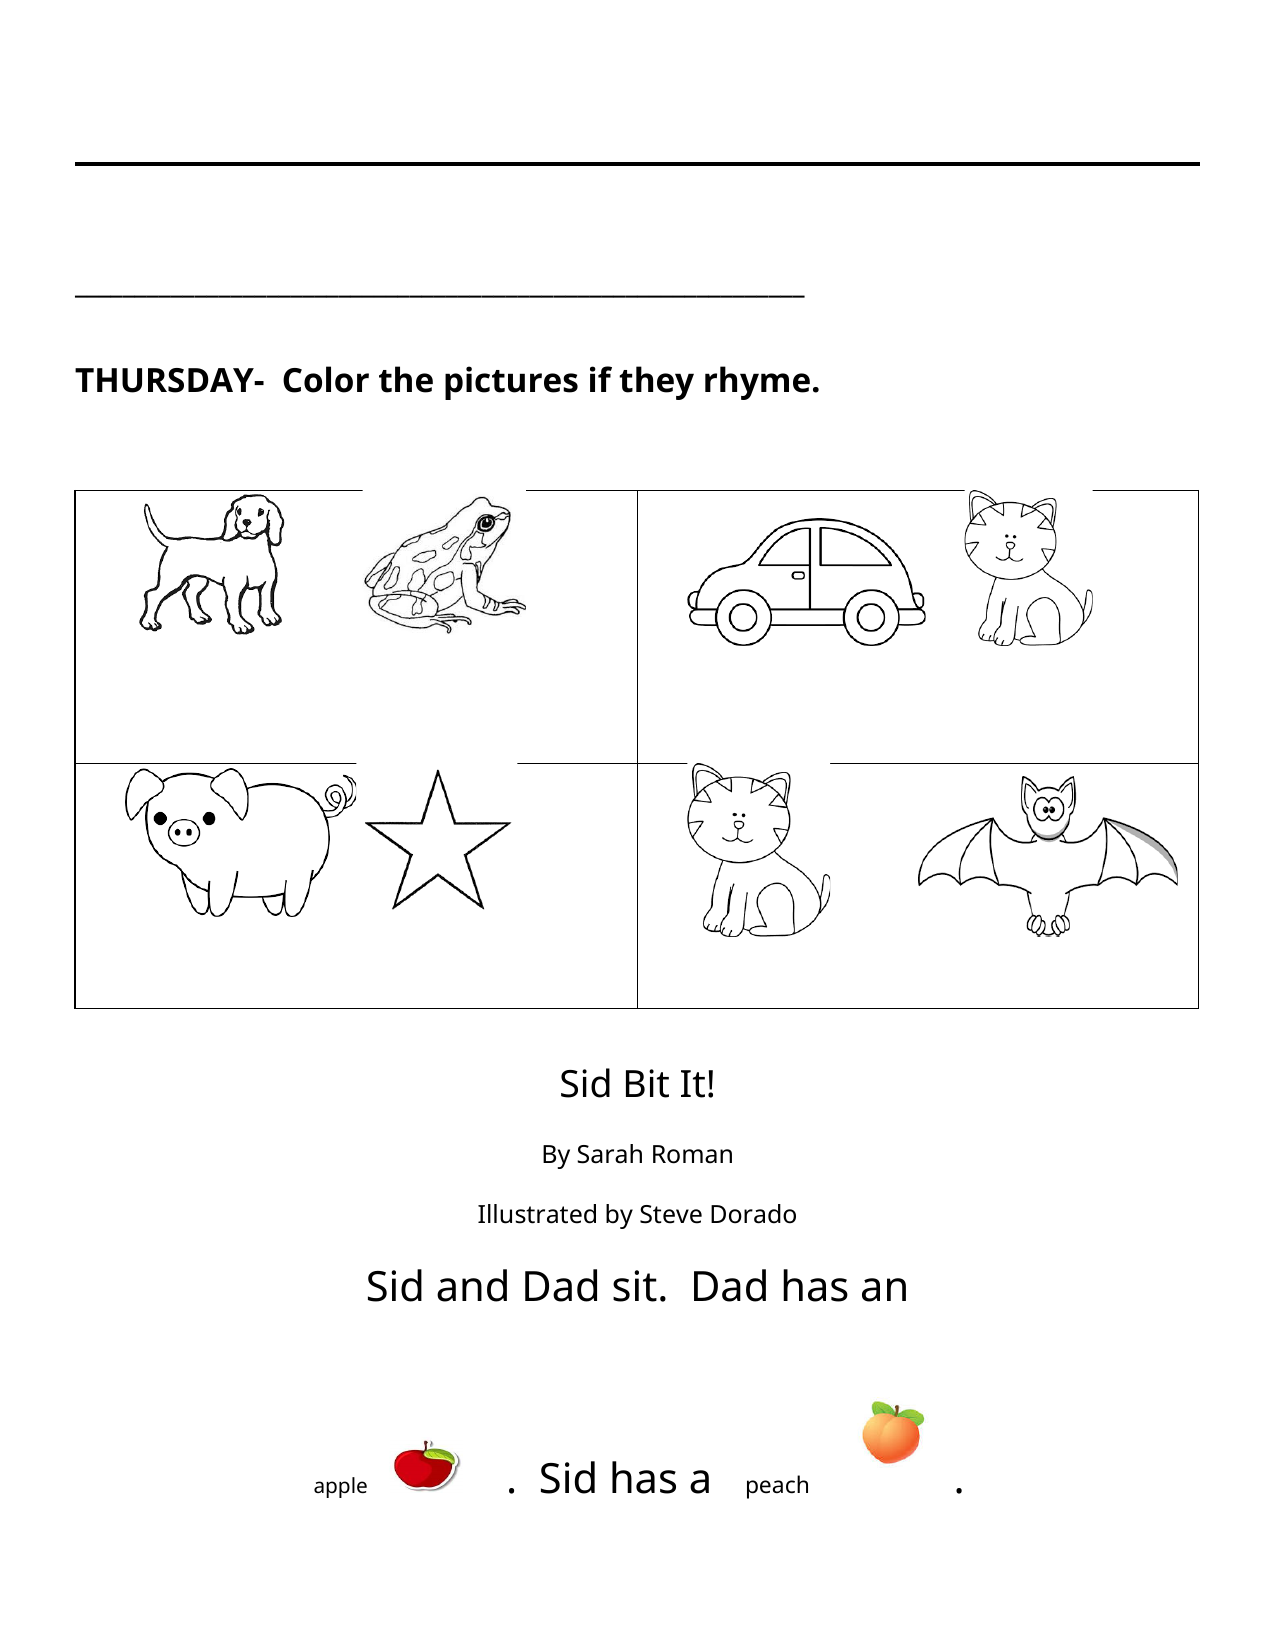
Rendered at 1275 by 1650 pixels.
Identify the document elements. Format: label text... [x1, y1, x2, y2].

text Sid Bit It! [75, 1058, 1200, 1109]
text Illustrated by Steve Dorado [75, 1197, 1200, 1231]
picture [918, 776, 1178, 937]
table_cell [638, 764, 1198, 1008]
text _____________________________________________________________ [75, 263, 1200, 302]
picture [831, 1371, 954, 1493]
text apple . Sid has a peach . [75, 1371, 1200, 1505]
picture [389, 1437, 463, 1493]
picture [687, 763, 831, 937]
table_cell [76, 764, 637, 1008]
picture [687, 518, 926, 646]
text By Sarah Roman [75, 1137, 1200, 1171]
picture [362, 490, 526, 635]
text THURSDAY- Color the pictures if they rhyme. [75, 357, 1200, 403]
picture [138, 493, 285, 635]
picture [964, 490, 1093, 646]
table_header [76, 491, 637, 763]
table_header [638, 491, 1198, 763]
text Sid and Dad sit. Dad has an [75, 1257, 1200, 1314]
picture [125, 763, 518, 917]
